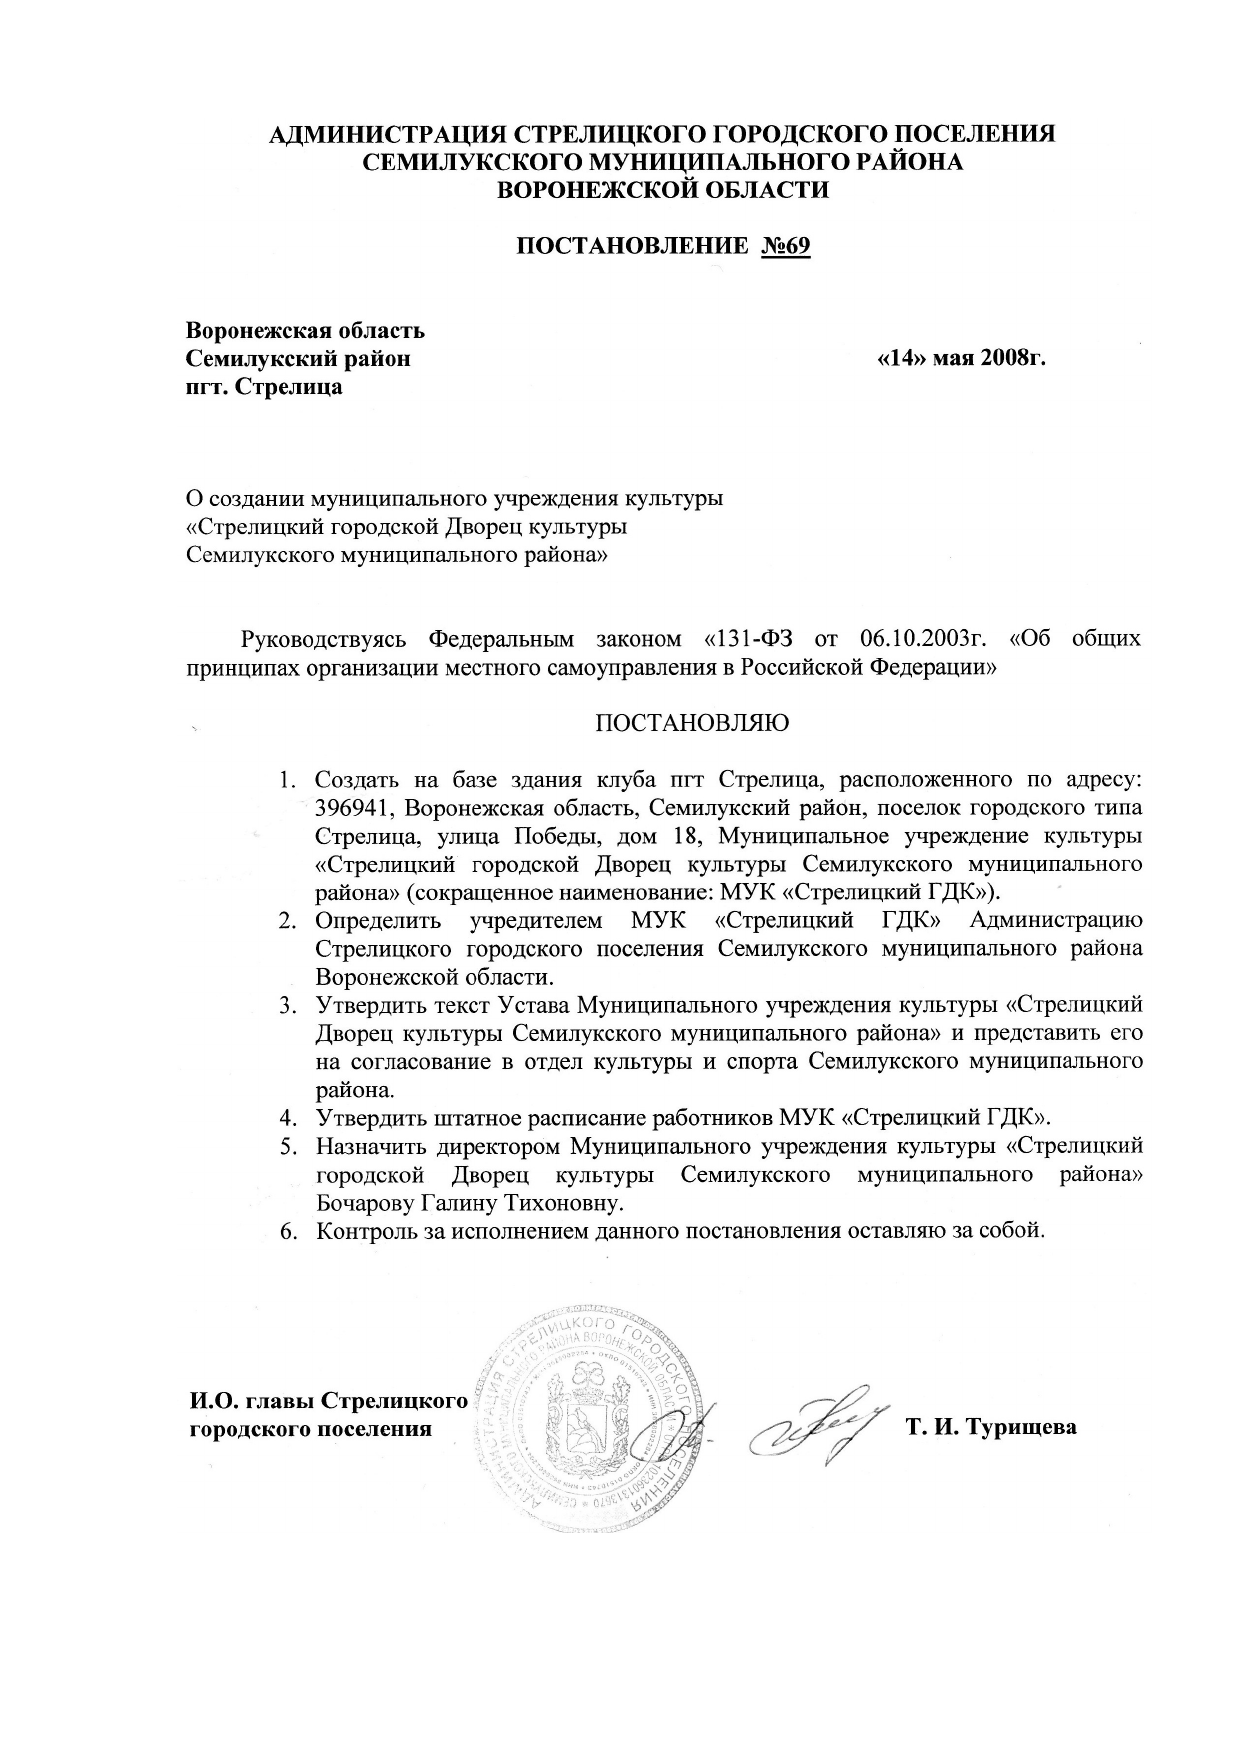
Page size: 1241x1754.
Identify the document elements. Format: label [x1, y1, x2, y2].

picture [177, 118, 1152, 1533]
